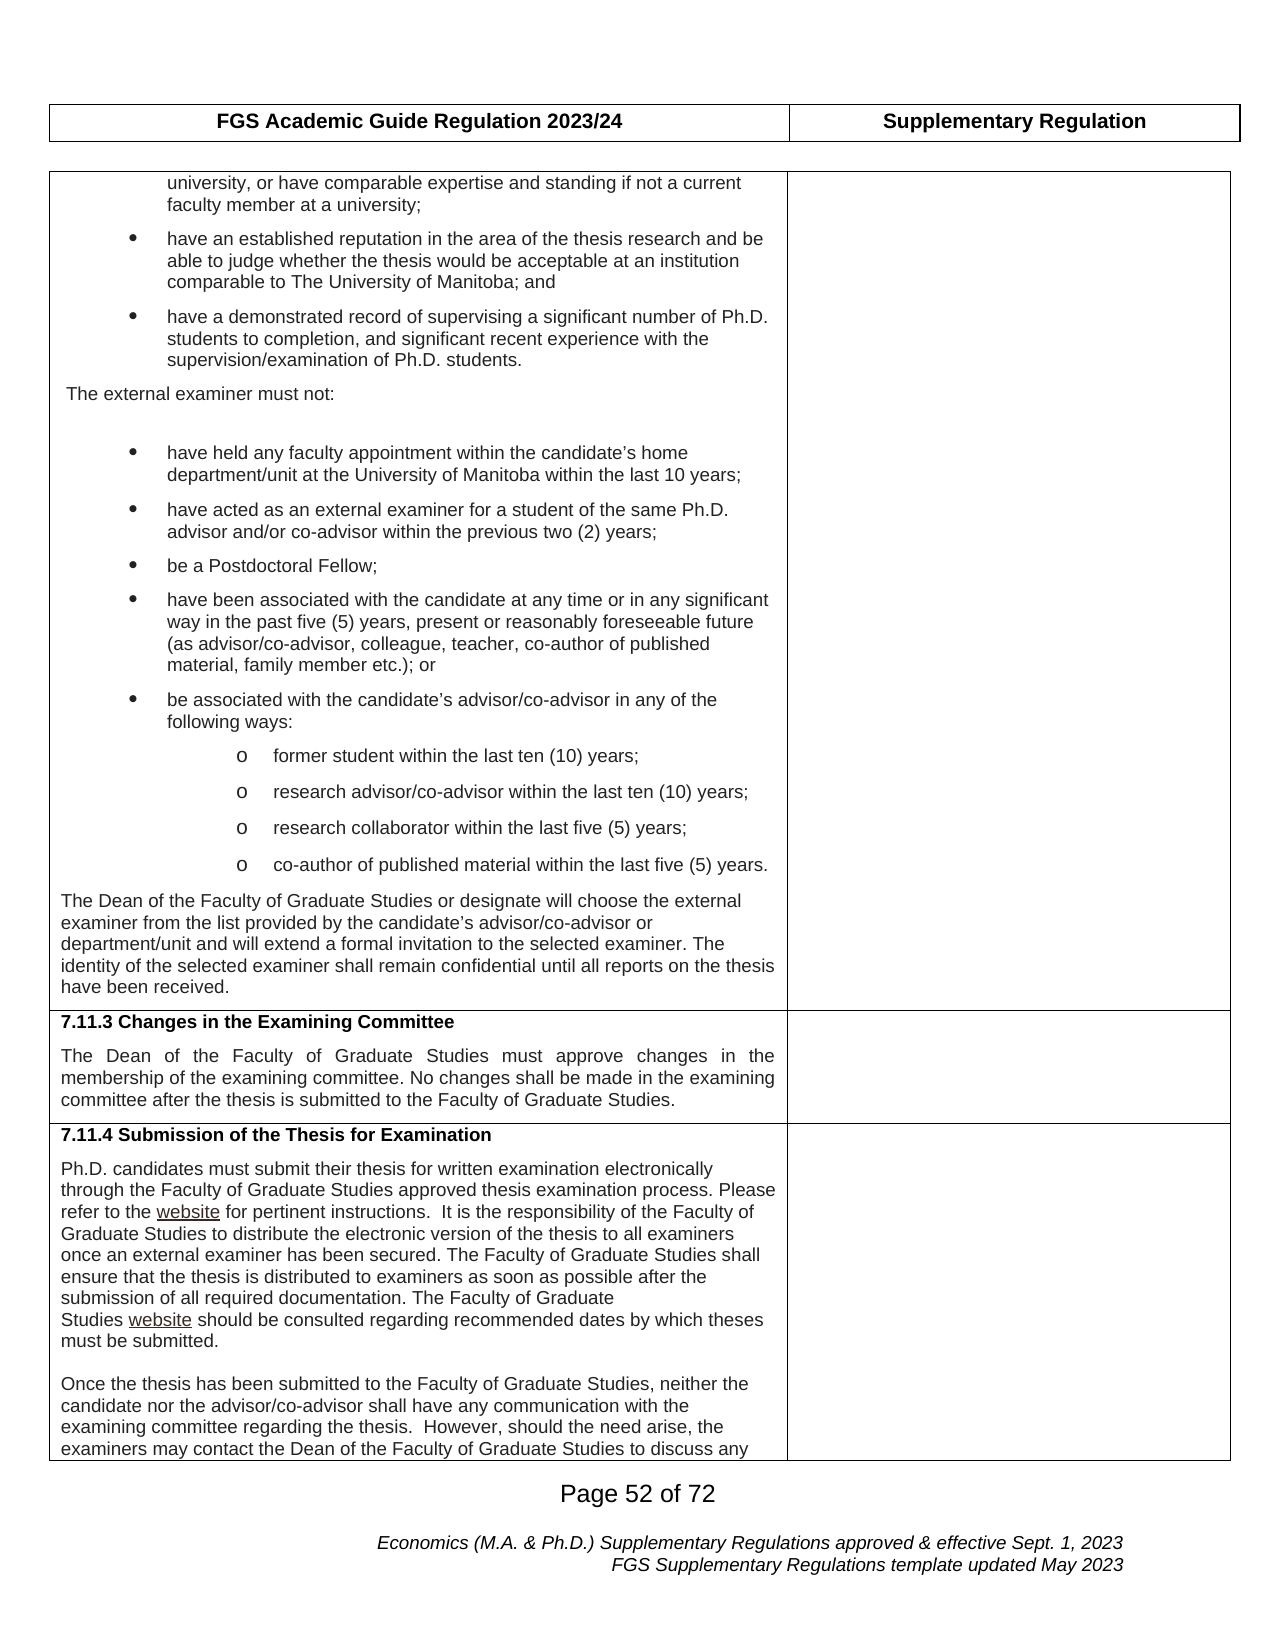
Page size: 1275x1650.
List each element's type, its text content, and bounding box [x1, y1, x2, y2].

table_cell [788, 1011, 1230, 1122]
table_cell 7.11.3 Changes in the Examining Committee The Dean of the Faculty of Graduate Studies must approve changes in the membership of the examining committee. No changes shall be made in the examining committee after the thesis is submitted to the Faculty of Graduate Studies. [50, 1011, 787, 1122]
table_cell [788, 1124, 1230, 1459]
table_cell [50, 172, 787, 1010]
table_cell [788, 172, 1230, 1010]
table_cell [50, 1124, 787, 1459]
